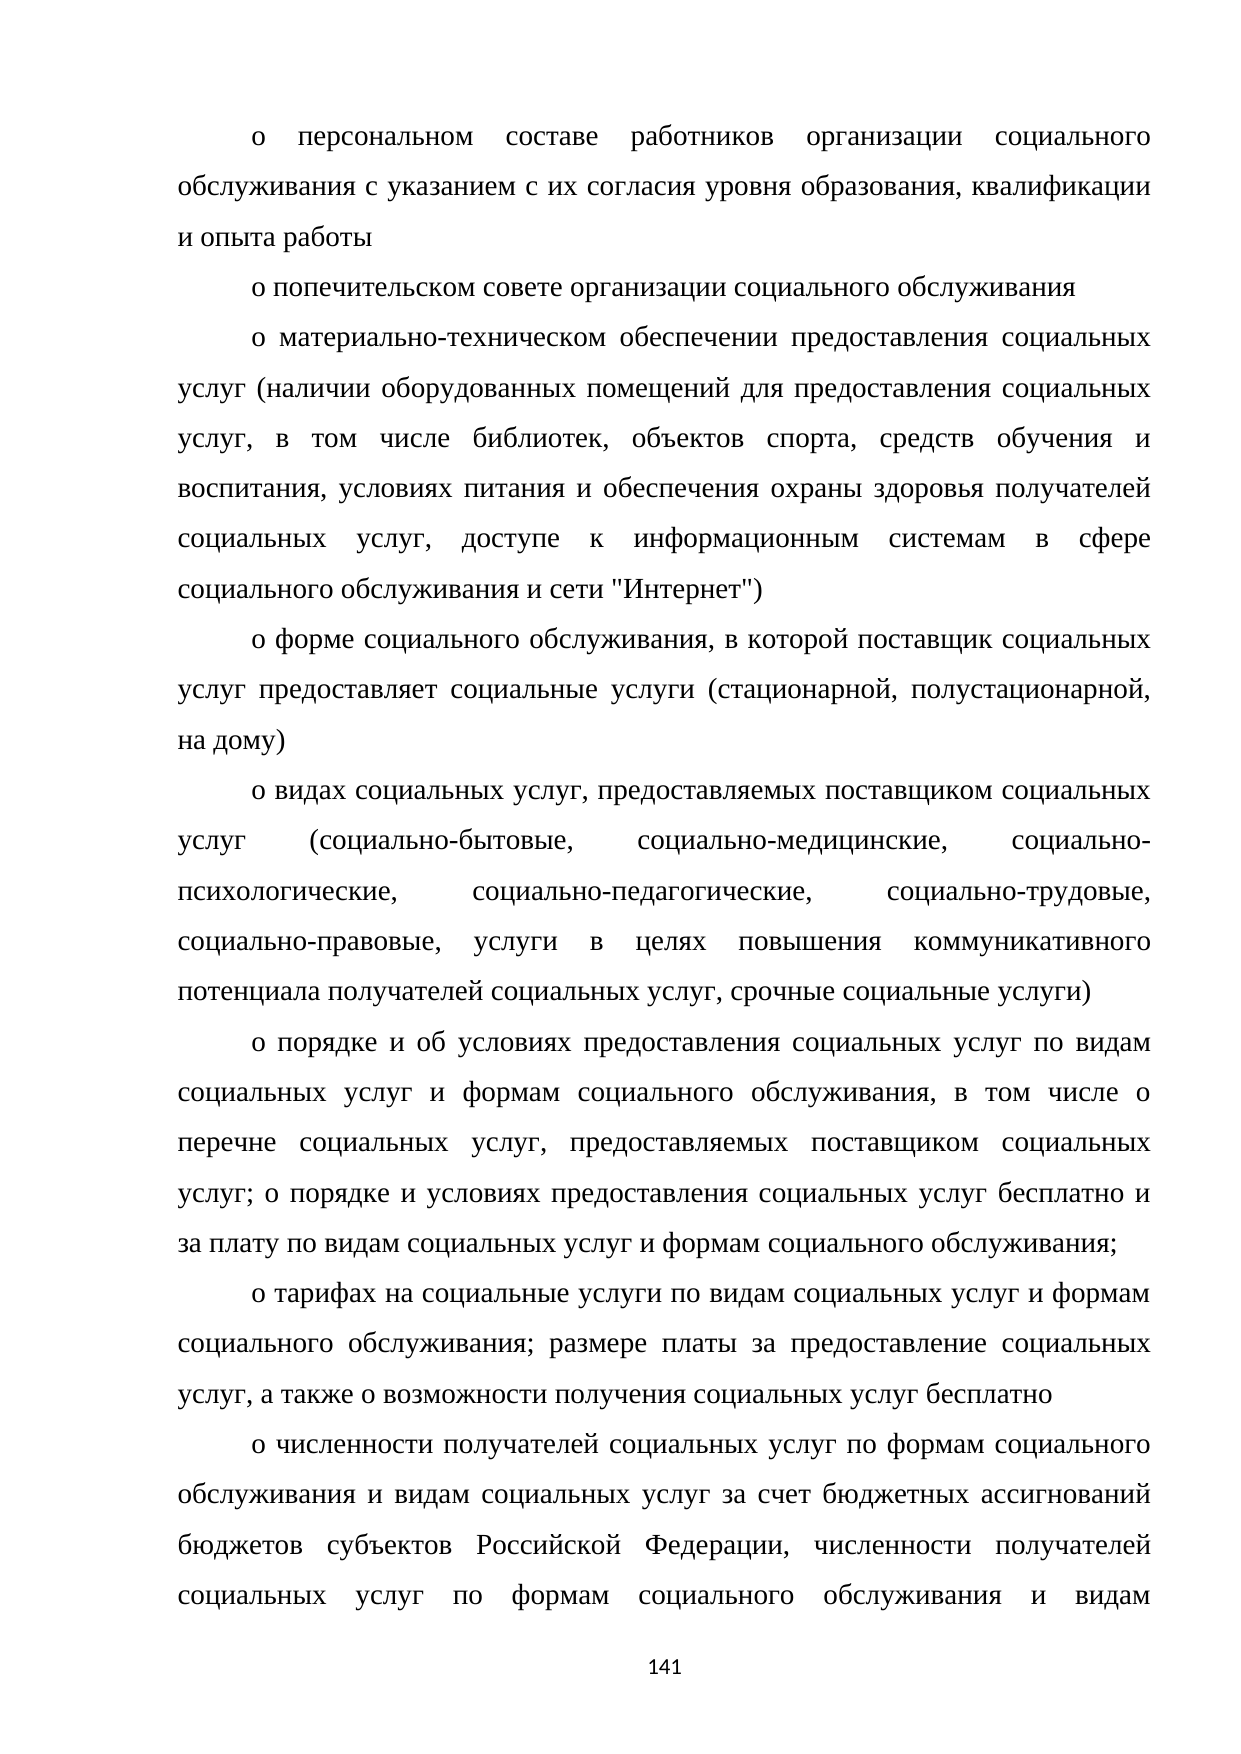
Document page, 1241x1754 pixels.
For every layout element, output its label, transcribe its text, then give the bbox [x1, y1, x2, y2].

text о видах социальных услуг, предоставляемых поставщиком социальных услуг (социально-бытовые, социально-медицинские, социально-психологические, социально-педагогические, социально-трудовые, социально-правовые, услуги в целях повышения коммуникативного потенциала получателей социальных услуг, срочные социальные услуги) [177, 772, 1152, 1007]
text о форме социального обслуживания, в которой поставщик социальных услуг предоставляет социальные услуги (стационарной, полустационарной, на дому) [177, 621, 1152, 755]
text о тарифах на социальные услуги по видам социальных услуг и формам социального обслуживания; размере платы за предоставление социальных услуг, а также о возможности получения социальных услуг бесплатно [177, 1275, 1152, 1409]
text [177, 1426, 1152, 1611]
text о порядке и об условиях предоставления социальных услуг по видам социальных услуг и формам социального обслуживания, в том числе о перечне социальных услуг, предоставляемых поставщиком социальных услуг; о порядке и условиях предоставления социальных услуг бесплатно и за плату по видам социальных услуг и формам социального обслуживания; [177, 1024, 1152, 1258]
text о материально-техническом обеспечении предоставления социальных услуг (наличии оборудованных помещений для предоставления социальных услуг, в том числе библиотек, объектов спорта, средств обучения и воспитания, условиях питания и обеспечения охраны здоровья получателей социальных услуг, доступе к информационным системам в сфере социального обслуживания и сети "Интернет") [177, 319, 1152, 604]
text о попечительском совете организации социального обслуживания [177, 269, 1152, 303]
text о персональном составе работников организации социального обслуживания с указанием с их согласия уровня образования, квалификации и опыта работы [177, 118, 1152, 252]
